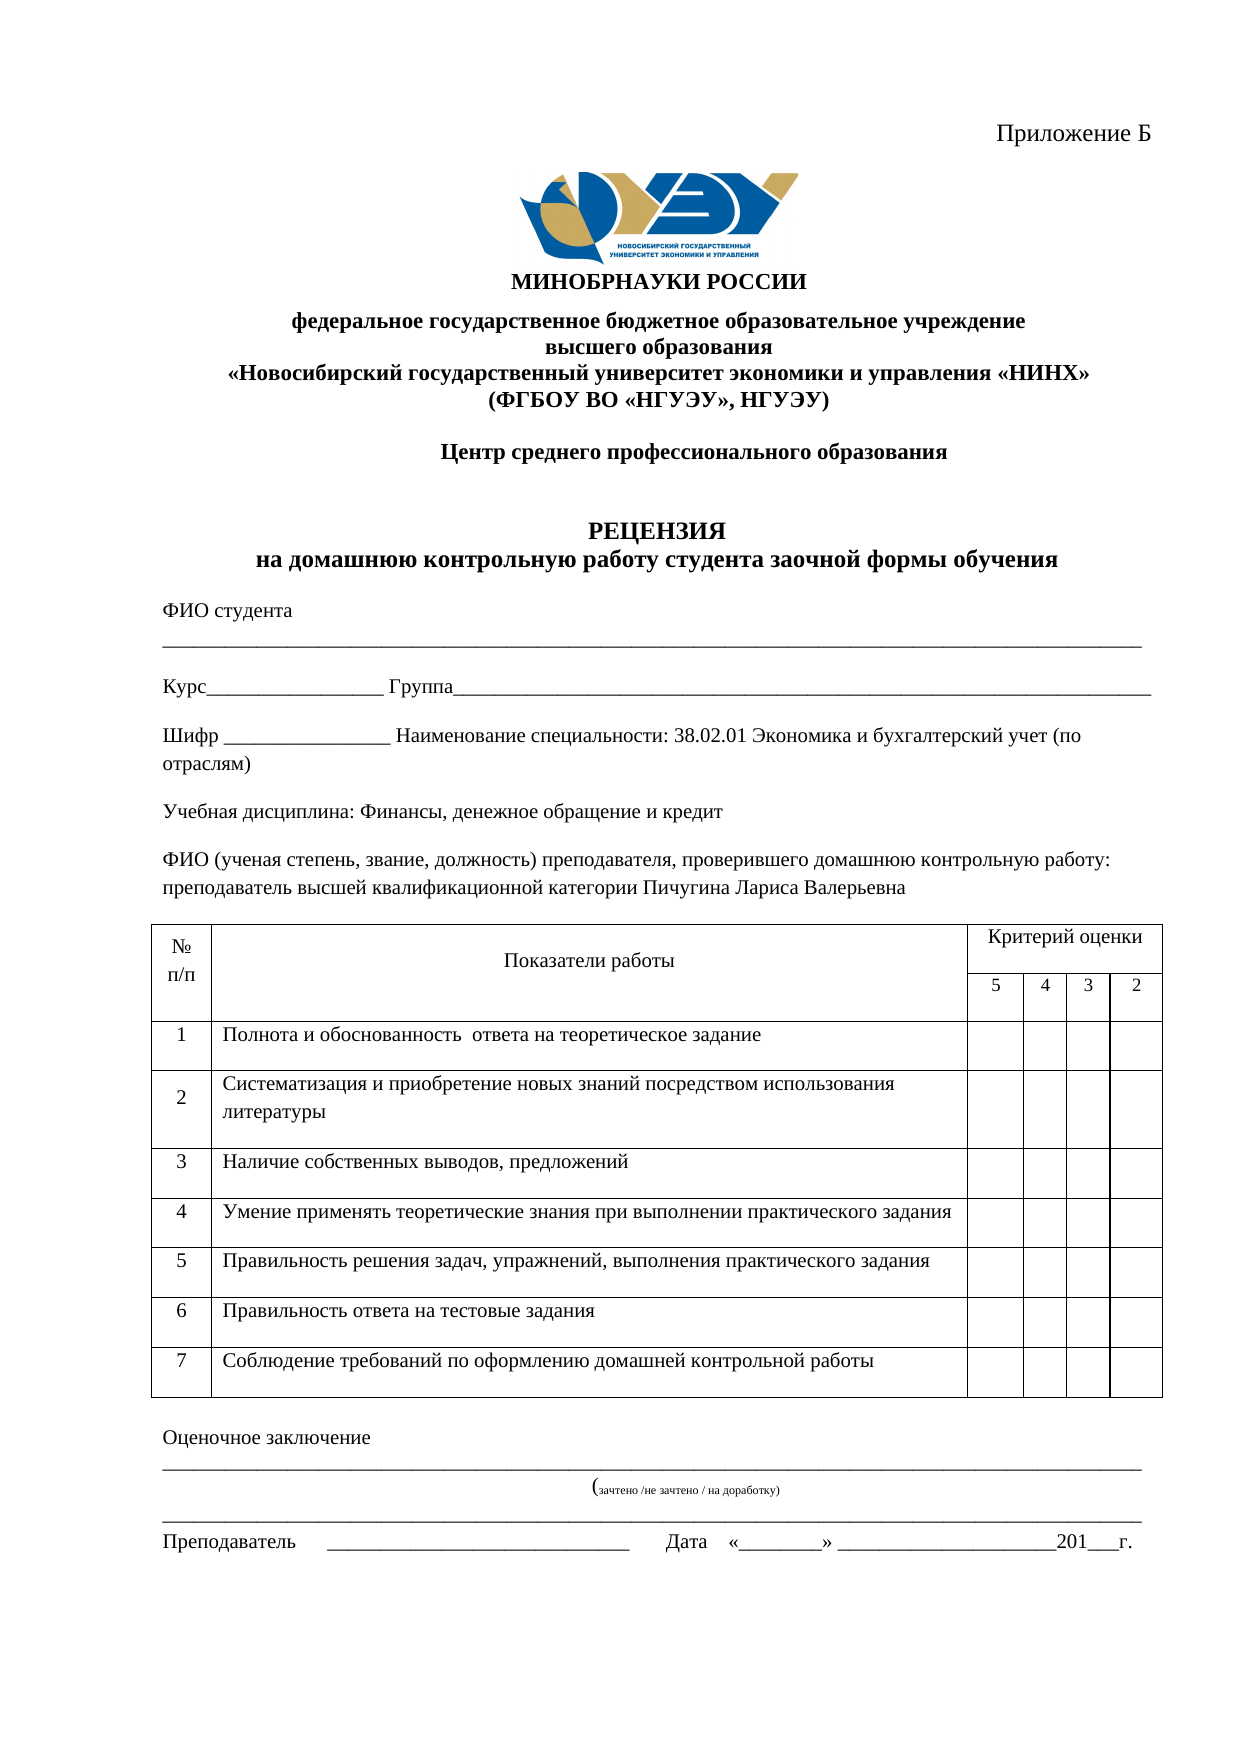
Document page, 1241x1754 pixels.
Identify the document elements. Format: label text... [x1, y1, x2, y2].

table_cell [1111, 1149, 1162, 1197]
text Преподаватель _____________________________ Дата «________» _____________________201___г. [162, 1529, 1152, 1553]
table_cell [1024, 1348, 1066, 1397]
table_cell 5 [152, 1248, 211, 1297]
table_cell 2 [152, 1071, 211, 1148]
table_cell Умение применять теоретические знания при выполнении практического задания [212, 1199, 967, 1247]
table_cell [968, 1149, 1023, 1197]
text ______________________________________________________________________________________________ [162, 1501, 1152, 1525]
text высшего образования [166, 333, 1152, 359]
table_cell [968, 1298, 1023, 1347]
table_cell [968, 1348, 1023, 1397]
table_cell [1111, 1071, 1162, 1148]
table_cell [968, 1199, 1023, 1247]
text Оценочное заключение ______________________________________________________________________________________________ [162, 1425, 1152, 1473]
table_cell 4 [1024, 974, 1066, 1021]
table_cell [968, 1022, 1023, 1070]
text Приложение Б [162, 118, 1152, 147]
table_cell [1111, 1298, 1162, 1347]
text Шифр ________________ Наименование специальности: 38.02.01 Экономика и бухгалтерский учет (по отраслям) [162, 723, 1152, 774]
text Центр среднего профессионального образования [162, 438, 1152, 465]
text ФИО (ученая степень, звание, должность) преподавателя, проверившего домашнюю контрольную работу: преподаватель высшей квалификационной категории Пичугина Лариса Валерьевна [162, 847, 1152, 899]
table_cell [968, 1248, 1023, 1297]
table_cell [1067, 1199, 1109, 1247]
text (ФГБОУ ВО «НГУЭУ», НГУЭУ) [166, 386, 1152, 412]
table_cell [1024, 1071, 1066, 1148]
text Учебная дисциплина: Финансы, денежное обращение и кредит [162, 799, 1152, 823]
text «Новосибирский государственный университет экономики и управления «НИНХ» [166, 359, 1152, 386]
table_cell [1024, 1298, 1066, 1347]
table_cell 2 [1111, 974, 1162, 1021]
table_cell [1067, 1248, 1109, 1297]
text (зачтено /не зачтено / на доработку) [162, 1473, 1152, 1497]
table_cell 3 [152, 1149, 211, 1197]
table_cell [1111, 1022, 1162, 1070]
table_cell [1067, 1348, 1109, 1397]
table_cell [1111, 1199, 1162, 1247]
table_cell Соблюдение требований по оформлению домашней контрольной работы [212, 1348, 967, 1397]
table_cell Полнота и обоснованность ответа на теоретическое задание [212, 1022, 967, 1070]
table_cell 1 [152, 1022, 211, 1070]
table_cell 7 [152, 1348, 211, 1397]
table_cell [1067, 1298, 1109, 1347]
table_cell [1024, 1248, 1066, 1297]
table_cell [968, 1071, 1023, 1148]
text МИНОБРНАУКИ РОССИИ [166, 268, 1152, 295]
table_cell 5 [968, 974, 1023, 1021]
text Курс_________________ Группа___________________________________________________________________ [162, 674, 1152, 698]
table_cell Систематизация и приобретение новых знаний посредством использования литературы [212, 1071, 967, 1148]
table_cell 3 [1067, 974, 1109, 1021]
table_header Критерий оценки [968, 925, 1162, 973]
table_cell 4 [152, 1199, 211, 1247]
table_cell Правильность решения задач, упражнений, выполнения практического задания [212, 1248, 967, 1297]
table_cell [1067, 1149, 1109, 1197]
table_cell [1067, 1071, 1109, 1148]
table_cell [1024, 1149, 1066, 1197]
table_cell Правильность ответа на тестовые задания [212, 1298, 967, 1347]
text РЕЦЕНЗИЯ [162, 516, 1152, 544]
table_cell Наличие собственных выводов, предложений [212, 1149, 967, 1197]
text на домашнюю контрольную работу студента заочной формы обучения [162, 544, 1152, 573]
table_cell [1067, 1022, 1109, 1070]
table_cell [1024, 1199, 1066, 1247]
table_header Показатели работы [212, 925, 967, 1021]
text федеральное государственное бюджетное образовательное учреждение [166, 307, 1152, 333]
table_cell [1024, 1022, 1066, 1070]
table_cell [1111, 1348, 1162, 1397]
table_cell 6 [152, 1298, 211, 1347]
table_cell [1111, 1248, 1162, 1297]
text ФИО студента ______________________________________________________________________________________________ [162, 598, 1152, 650]
table_header № п/п [152, 925, 211, 1021]
